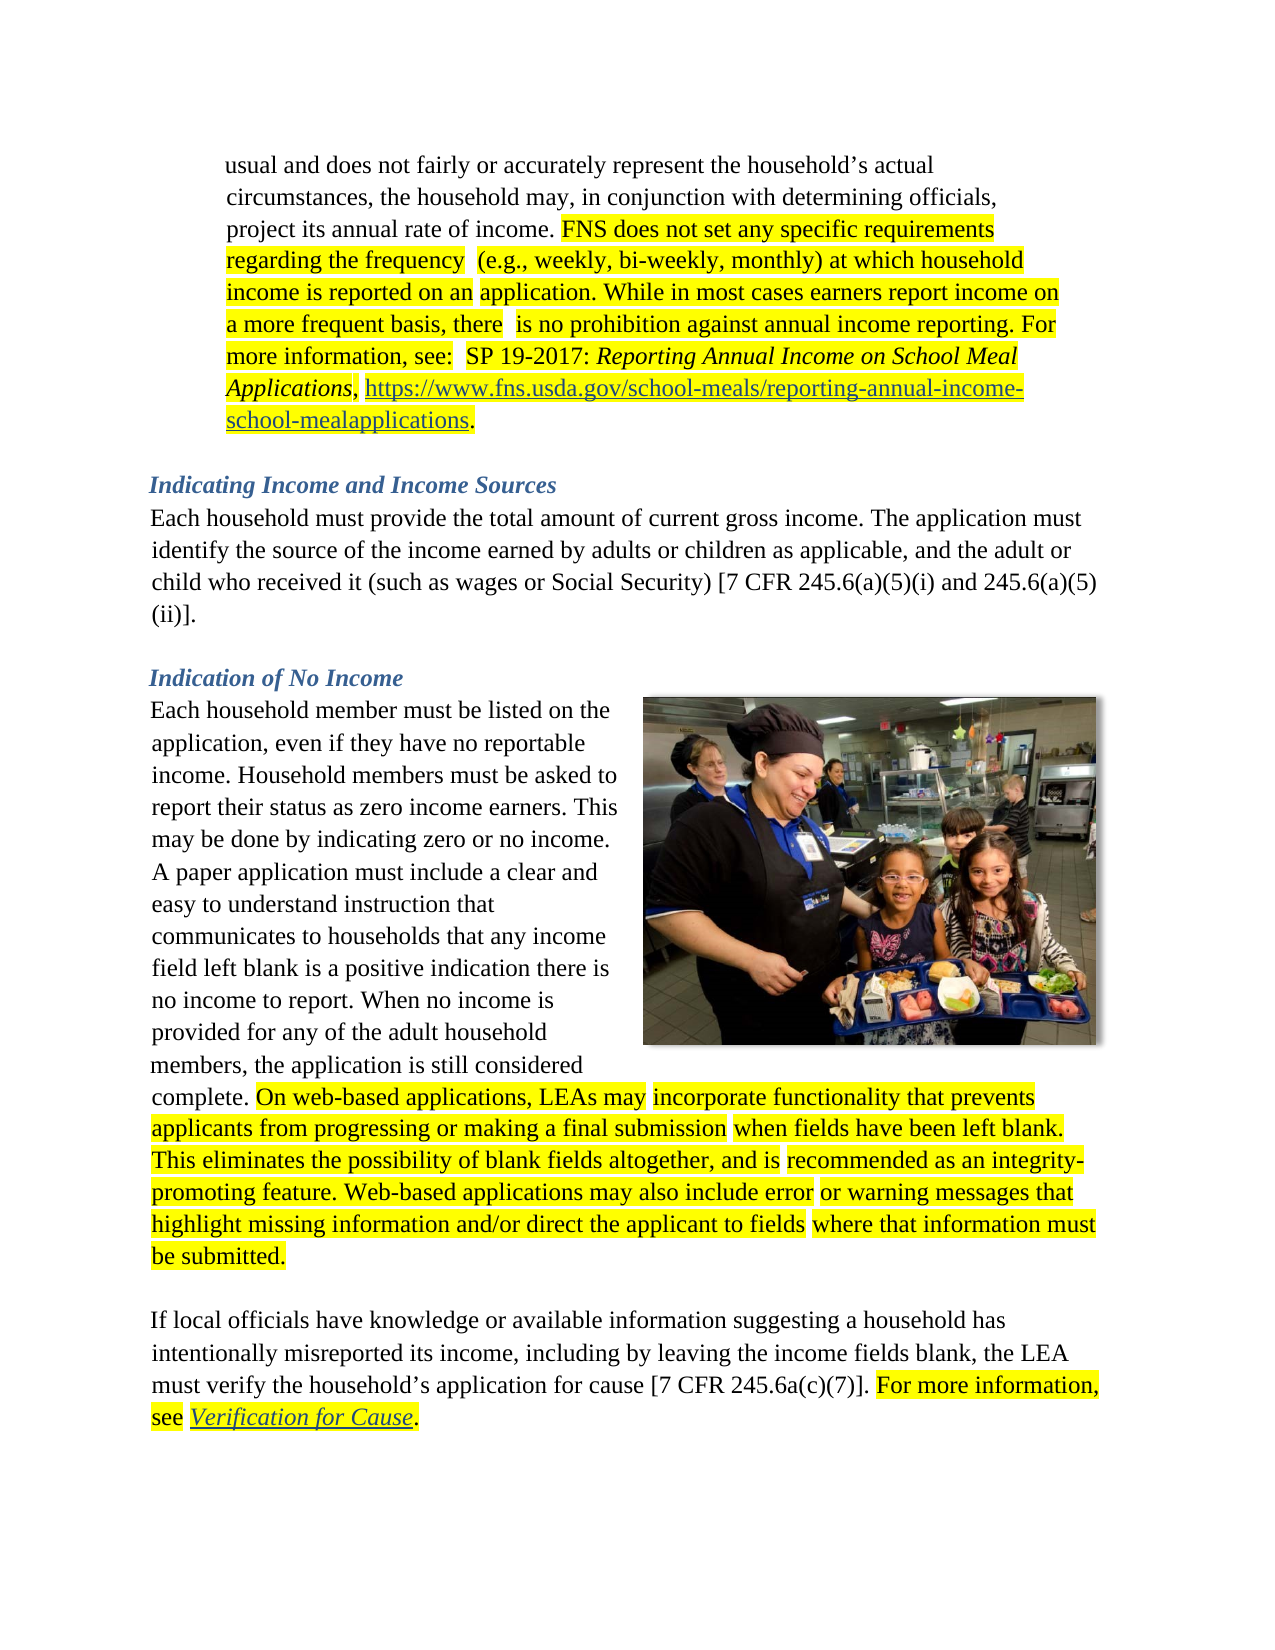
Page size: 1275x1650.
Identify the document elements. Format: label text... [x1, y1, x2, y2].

text Each household must provide the total amount of current gross income. The application must identify the source of the income earned by adults or children as applicable, and the adult or child who received it (such as wages or Social Security) [7 CFR 245.6(a)(5)(i) and 245.6(a)(5)(ii)]. [150, 503, 1106, 628]
picture [640, 688, 1111, 1054]
text If local officials have knowledge or available information suggesting a household has intentionally misreported its income, including by leaving the income fields blank, the LEA must verify the household’s application for cause [7 CFR 245.6a(c)(7)]. For more information, see Verification for Cause. [150, 1306, 1106, 1431]
text usual and does not fairly or accurately represent the household’s actual circumstances, the household may, in conjunction with determining officials, project its annual rate of income. FNS does not set any specific requirements regarding the frequency (e.g., weekly, bi-weekly, monthly) at which household income is reported on an application. While in most cases earners report income on a more frequent basis, there is no prohibition against annual income reporting. For more information, see: SP 19-2017: Reporting Annual Income on School Meal Applications, https://www.fns.usda.gov/school-meals/reporting-annual-income-school-mealapplications. [224, 150, 1073, 434]
text Indication of No Income [148, 663, 1091, 692]
text Each household member must be listed on the application, even if they have no reportable income. Household members must be asked to report their status as zero income earners. This may be done by indicating zero or no income. A paper application must include a clear and easy to understand instruction that communicates to households that any income field left blank is a positive indication there is no income to report. When no income is provided for any of the adult household [150, 696, 640, 1046]
text Indicating Income and Income Sources [148, 470, 1091, 499]
text members, the application is still considered complete. On web-based applications, LEAs may incorporate functionality that prevents applicants from progressing or making a final submission when fields have been left blank. This eliminates the possibility of blank fields altogether, and is recommended as an integrity-promoting feature. Web-based applications may also include error or warning messages that highlight missing information and/or direct the applicant to fields where that information must be submitted. [150, 1050, 1107, 1270]
